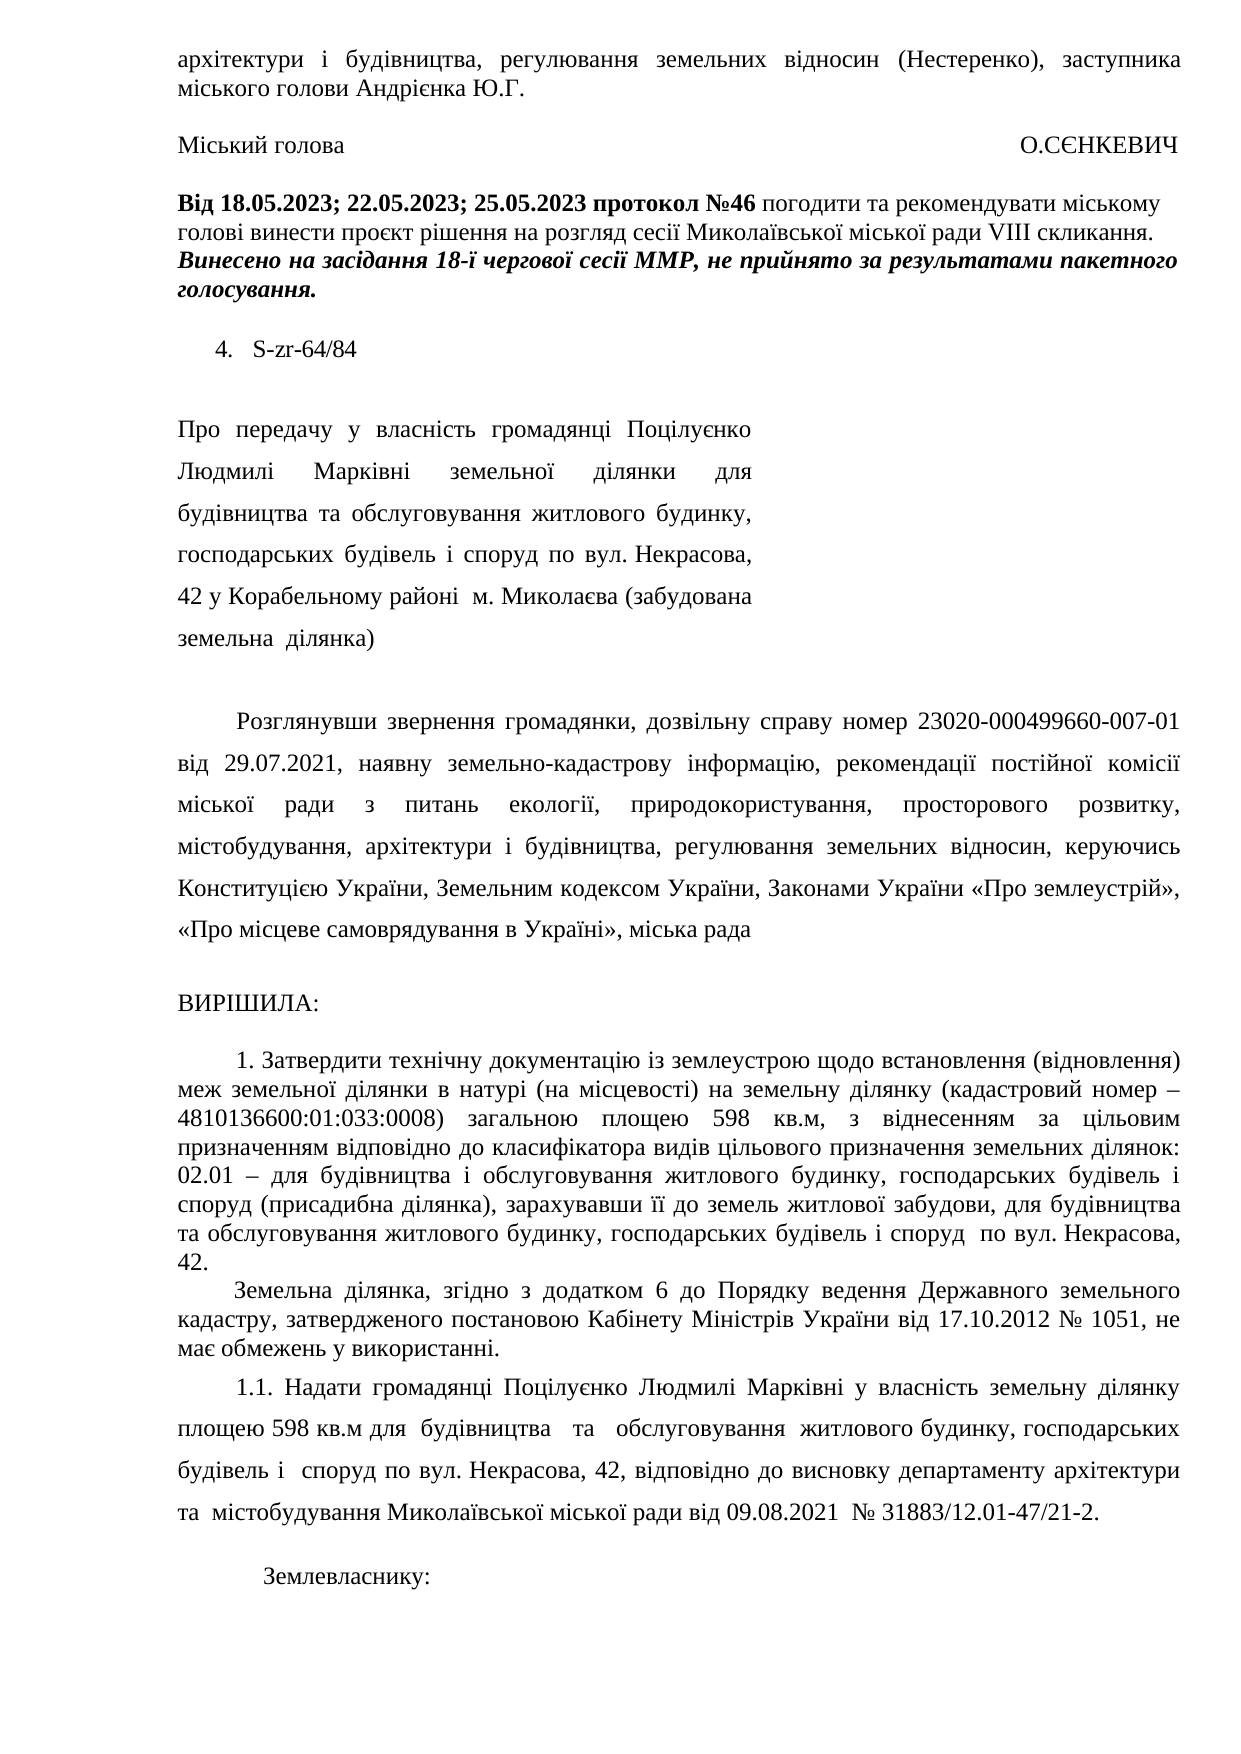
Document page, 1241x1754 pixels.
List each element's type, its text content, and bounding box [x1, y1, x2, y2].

text Винесено на засідання 18-ї чергової сесії ММР, не прийнято за результатами пакетного голосування. [177, 246, 1181, 303]
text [177, 44, 1181, 102]
text Від 18.05.2023; 22.05.2023; 25.05.2023 протокол №46 погодити та рекомендувати міському голові винести проєкт рішення на розгляд сесії Миколаївської міської ради VIII скликання. [177, 159, 1181, 246]
text Земельна ділянка, згідно з додатком 6 до Порядку ведення Державного земельного кадастру, затвердженого постановою Кабінету Міністрів України від 17.10.2012 № 1051, не має обмежень у використанні. [177, 1275, 1181, 1362]
text Розглянувши звернення громадянки, дозвільну справу номер 23020-000499660-007-01 від 29.07.2021, наявну земельно-кадастрову інформацію, рекомендації постійної комісії міської ради з питань екології, природокористування, просторового розвитку, містобудування, архітектури і будівництва, регулювання земельних відносин, керуючись Конституцією України, Земельним кодексом України, Законами України «Про землеустрій», «Про місцеве самоврядування в Україні», міська рада [177, 696, 1181, 946]
text ВИРІШИЛА: [177, 988, 1181, 1017]
text 1.1. Надати громадянці Поцілуєнко Людмилі Марківні у власність земельну ділянку площею 598 кв.м для будівництва та обслуговування житлового будинку, господарських будівель і споруд по вул. Некрасова, 42, відповідно до висновку департаменту архітектури та містобудування Миколаївської міської ради від 09.08.2021 № 31883/12.01-47/21-2. [177, 1362, 1181, 1528]
text Міський голова О.СЄНКЕВИЧ [177, 131, 1181, 159]
list S-zr-64/84 [215, 334, 1181, 363]
text Про передачу у власність громадянці Поцілуєнко Людмилі Марківні земельної ділянки для будівництва та обслуговування житлового будинку, господарських будівель і споруд по вул. Некрасова, 42 у Корабельному районі м. Миколаєва (забудована земельна ділянка) [177, 404, 752, 654]
text Землевласнику: [207, 1561, 1181, 1590]
list 1. Затвердити технічну документацію із землеустрою щодо встановлення (відновлення) меж земельної ділянки в натурі (на місцевості) на земельну ділянку (кадастровий номер – 4810136600:01:033:0008) загальною площею 598 кв.м, з віднесенням за цільовим призначенням відповідно до класифікатора видів цільового призначення земельних ділянок: 02.01 – для будівництва і обслуговування житлового будинку, господарських будівель і споруд (присадибна ділянка), зарахувавши її до земель житлової забудови, для будівництва та обслуговування житлового будинку, господарських будівель і споруд по вул. Некрасова, 42. [177, 1045, 1181, 1275]
